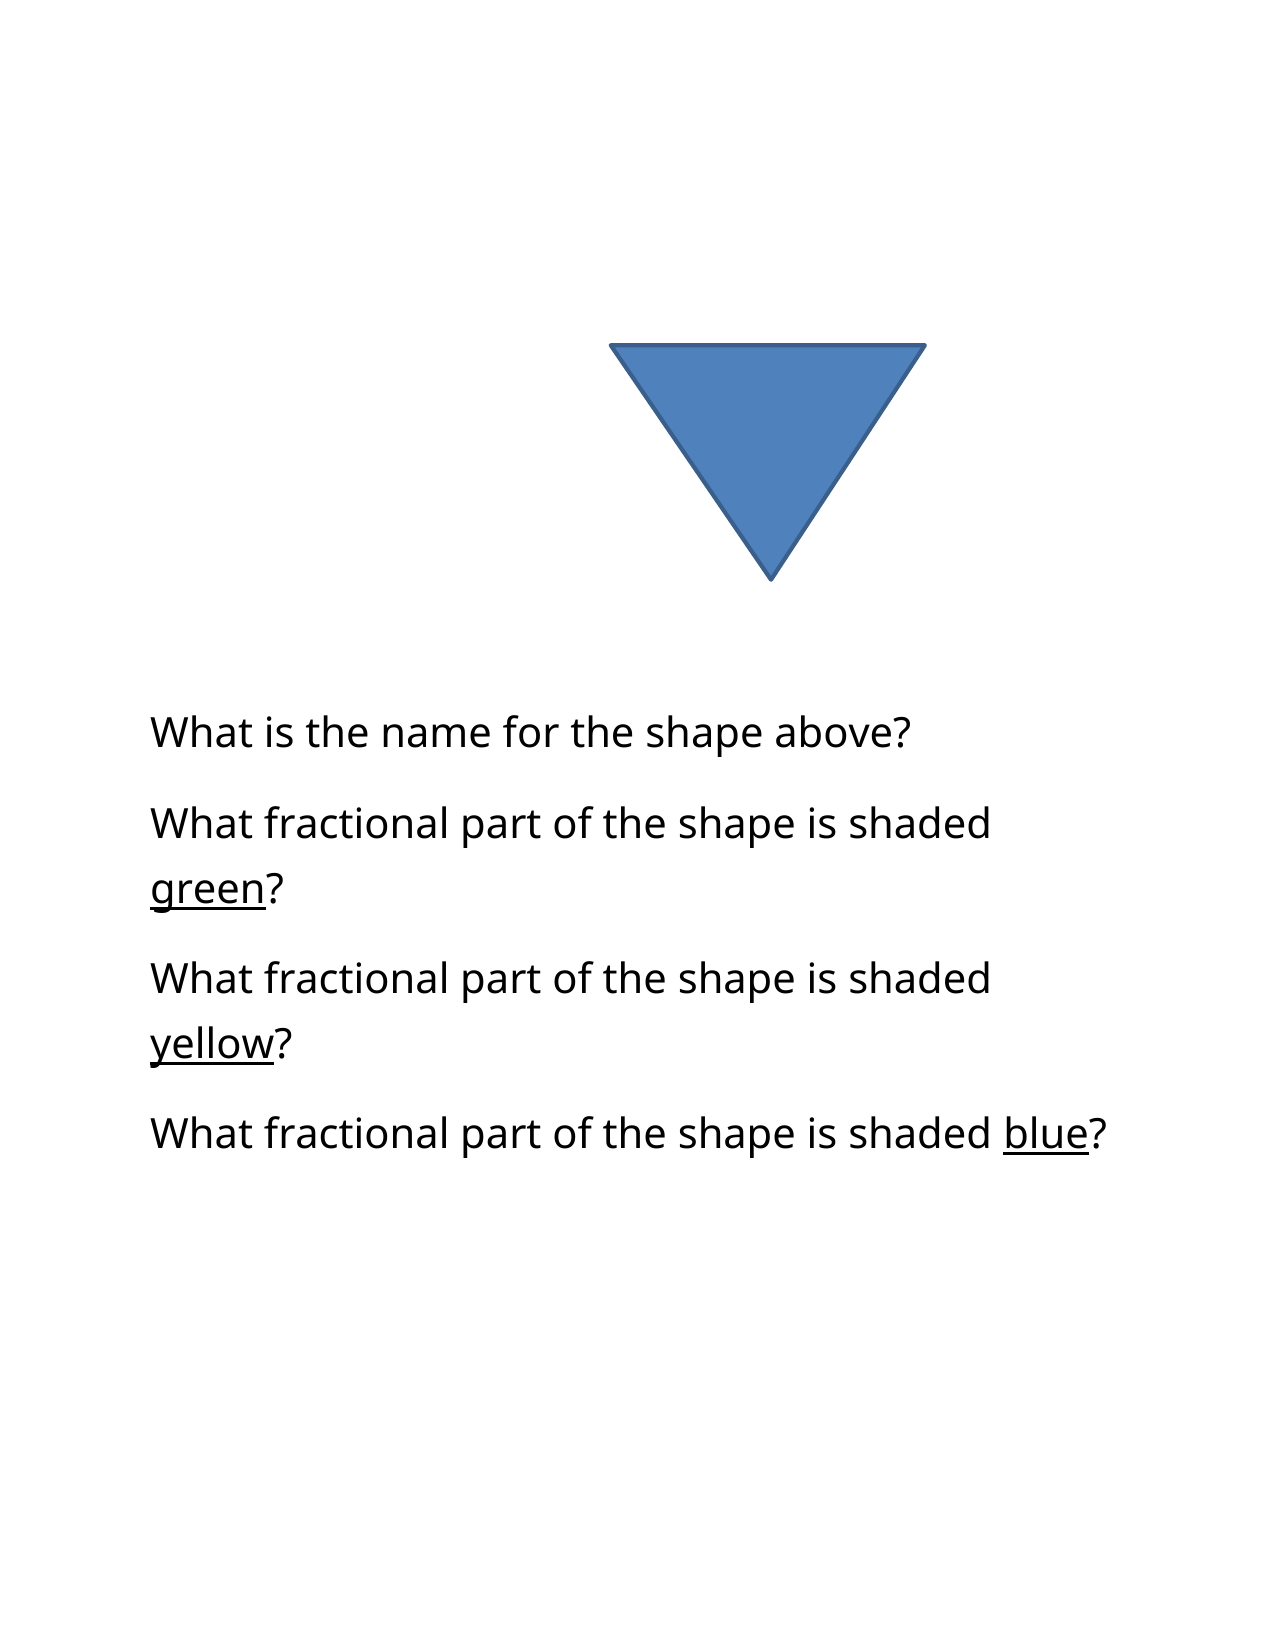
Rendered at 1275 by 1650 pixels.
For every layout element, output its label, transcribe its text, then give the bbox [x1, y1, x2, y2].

text What fractional part of the shape is shaded blue? [150, 1104, 1125, 1161]
text What fractional part of the shape is shaded green? [150, 793, 1125, 915]
text What fractional part of the shape is shaded yellow? [150, 949, 1125, 1071]
text What is the name for the shape above? [150, 703, 1125, 760]
